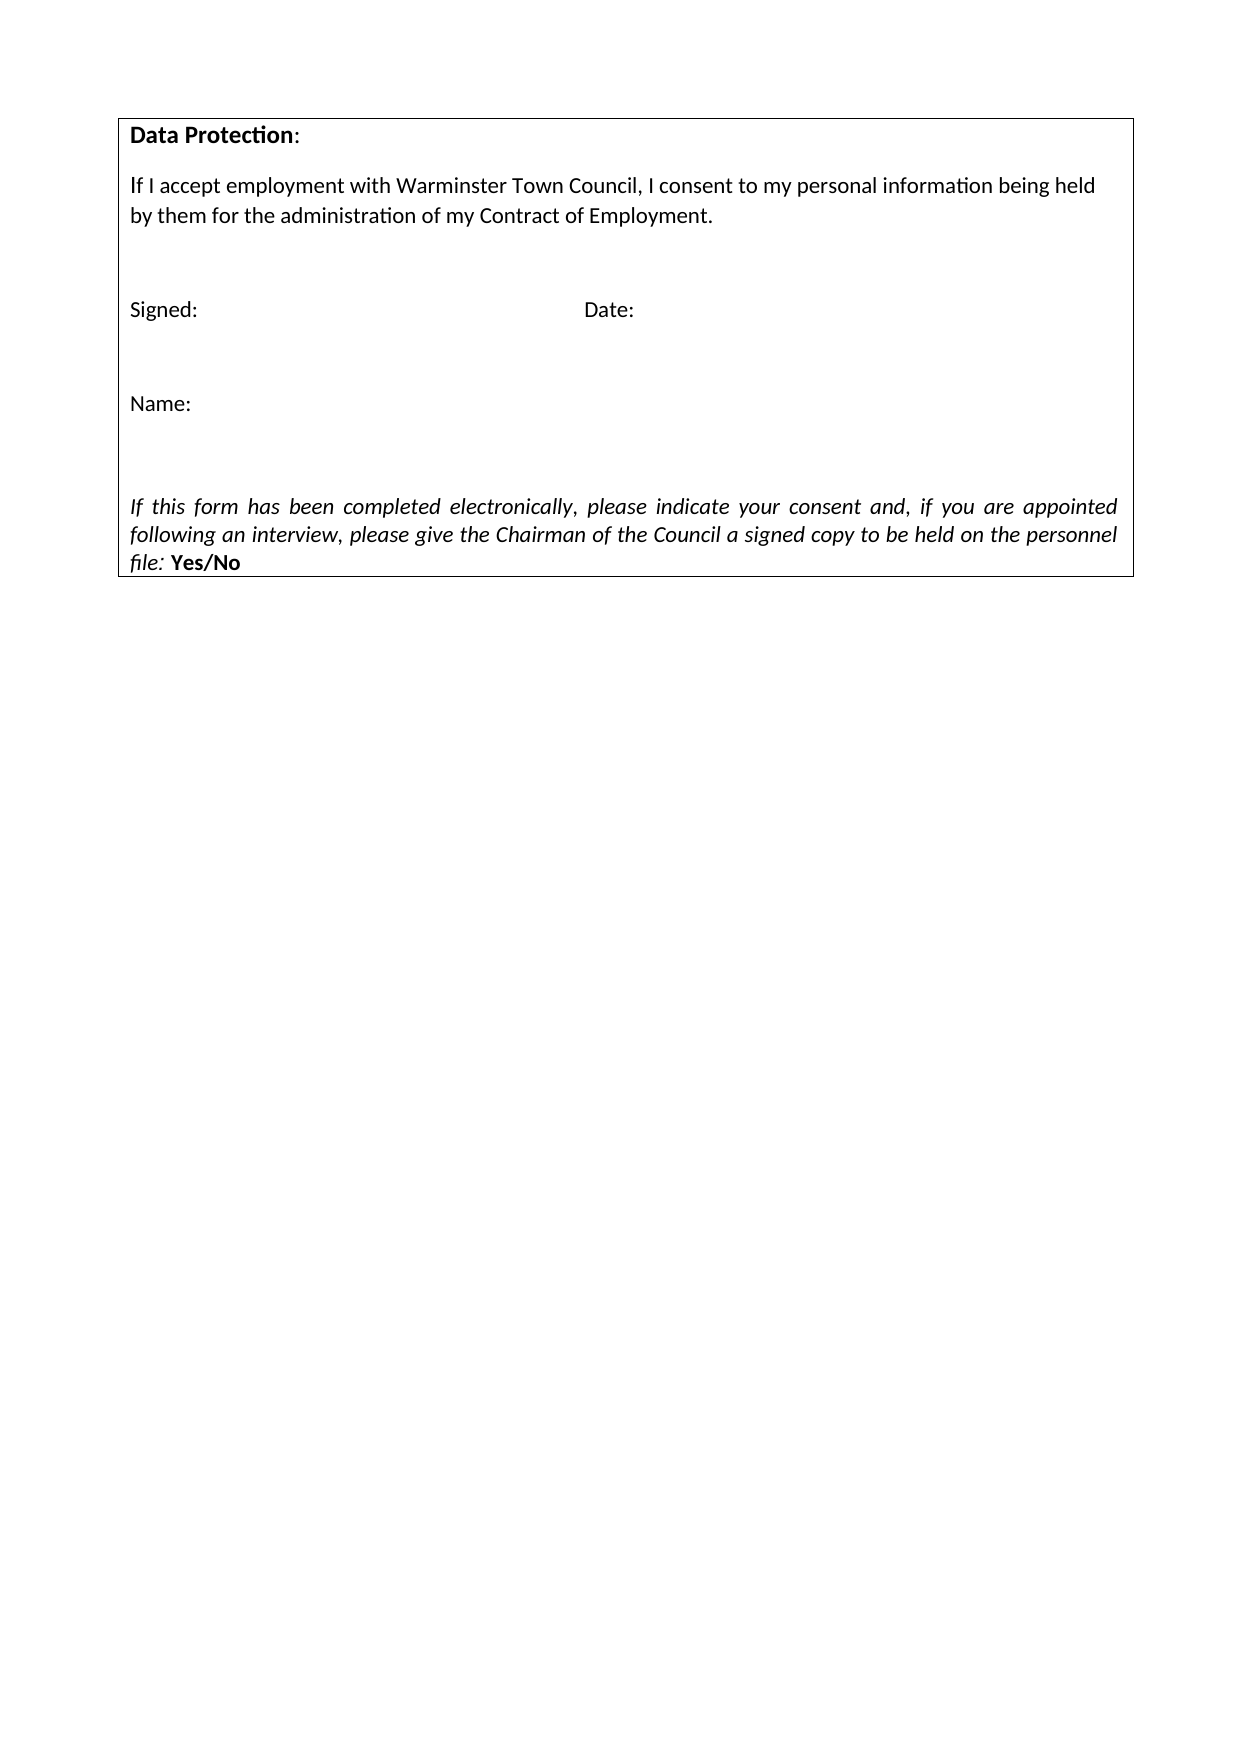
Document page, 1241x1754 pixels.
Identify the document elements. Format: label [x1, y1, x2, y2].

table_cell [119, 119, 1133, 576]
